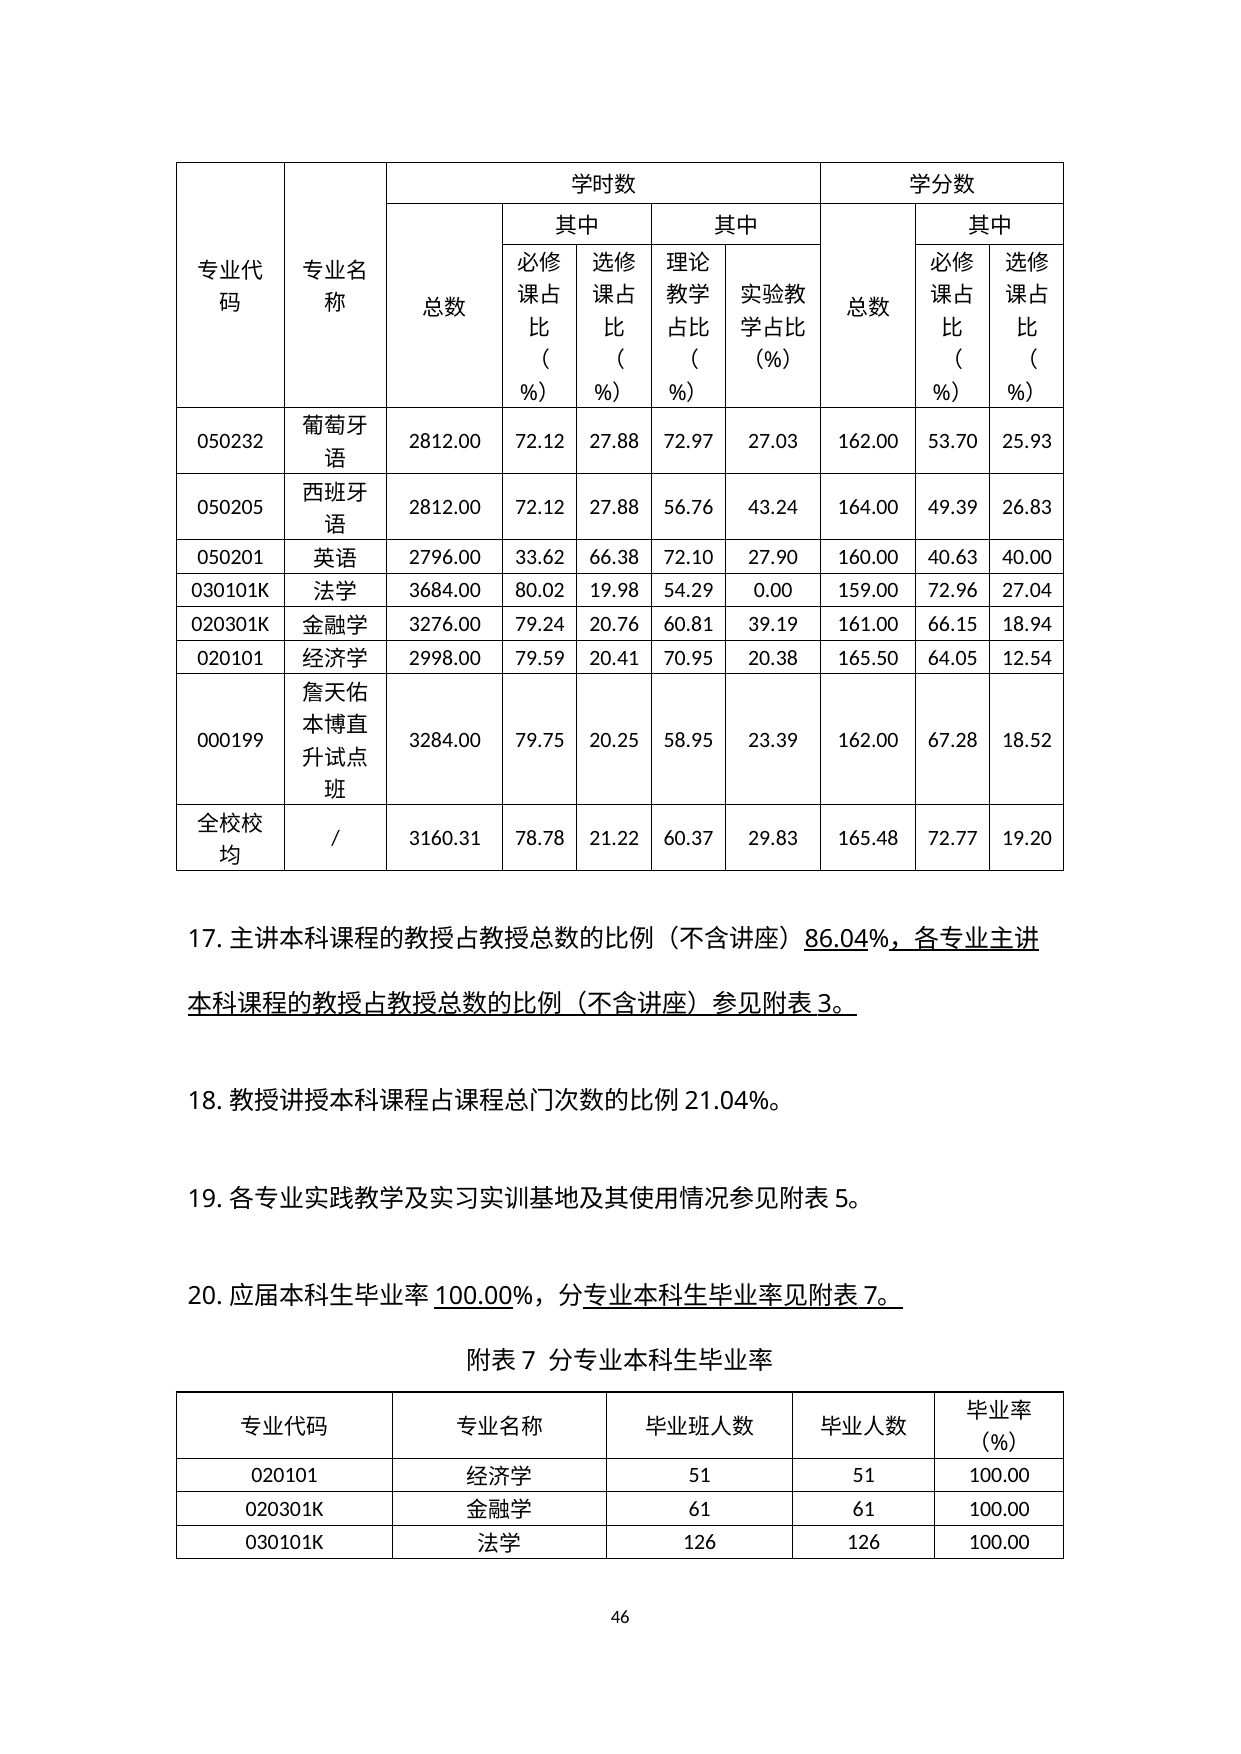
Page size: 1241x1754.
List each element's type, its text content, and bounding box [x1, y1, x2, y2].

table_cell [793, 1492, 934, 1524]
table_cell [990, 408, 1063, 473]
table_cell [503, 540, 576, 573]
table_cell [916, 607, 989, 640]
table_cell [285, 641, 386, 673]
text 附表7 分专业本科生毕业率 [187, 1326, 1053, 1391]
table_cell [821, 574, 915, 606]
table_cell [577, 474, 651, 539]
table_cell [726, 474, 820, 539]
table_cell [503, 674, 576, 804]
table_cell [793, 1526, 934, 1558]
text 17. 主讲本科课程的教授占教授总数的比例（不含讲座）86.04%，各专业主讲本科课程的教授占教授总数的比例（不含讲座）参见附表3。 [187, 904, 1053, 1034]
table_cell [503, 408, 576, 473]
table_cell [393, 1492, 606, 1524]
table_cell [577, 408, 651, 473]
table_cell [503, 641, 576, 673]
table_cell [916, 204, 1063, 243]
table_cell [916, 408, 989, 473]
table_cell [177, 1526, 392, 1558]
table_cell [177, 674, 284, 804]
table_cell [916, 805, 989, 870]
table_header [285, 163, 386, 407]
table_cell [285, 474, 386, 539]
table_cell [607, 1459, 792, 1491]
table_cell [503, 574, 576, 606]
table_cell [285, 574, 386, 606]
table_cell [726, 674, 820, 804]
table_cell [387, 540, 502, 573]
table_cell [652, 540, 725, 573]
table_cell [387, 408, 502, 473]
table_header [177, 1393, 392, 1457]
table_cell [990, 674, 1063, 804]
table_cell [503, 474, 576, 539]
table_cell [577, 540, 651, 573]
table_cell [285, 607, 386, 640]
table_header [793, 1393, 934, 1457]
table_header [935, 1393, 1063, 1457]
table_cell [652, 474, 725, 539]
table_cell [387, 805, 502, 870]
text 18. 教授讲授本科课程占课程总门次数的比例21.04%。 [187, 1066, 1053, 1131]
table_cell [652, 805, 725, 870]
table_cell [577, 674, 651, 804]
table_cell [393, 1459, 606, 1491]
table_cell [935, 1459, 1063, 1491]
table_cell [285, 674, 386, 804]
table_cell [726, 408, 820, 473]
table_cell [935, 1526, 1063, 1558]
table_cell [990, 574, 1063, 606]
text 19. 各专业实践教学及实习实训基地及其使用情况参见附表5。 [187, 1164, 1053, 1229]
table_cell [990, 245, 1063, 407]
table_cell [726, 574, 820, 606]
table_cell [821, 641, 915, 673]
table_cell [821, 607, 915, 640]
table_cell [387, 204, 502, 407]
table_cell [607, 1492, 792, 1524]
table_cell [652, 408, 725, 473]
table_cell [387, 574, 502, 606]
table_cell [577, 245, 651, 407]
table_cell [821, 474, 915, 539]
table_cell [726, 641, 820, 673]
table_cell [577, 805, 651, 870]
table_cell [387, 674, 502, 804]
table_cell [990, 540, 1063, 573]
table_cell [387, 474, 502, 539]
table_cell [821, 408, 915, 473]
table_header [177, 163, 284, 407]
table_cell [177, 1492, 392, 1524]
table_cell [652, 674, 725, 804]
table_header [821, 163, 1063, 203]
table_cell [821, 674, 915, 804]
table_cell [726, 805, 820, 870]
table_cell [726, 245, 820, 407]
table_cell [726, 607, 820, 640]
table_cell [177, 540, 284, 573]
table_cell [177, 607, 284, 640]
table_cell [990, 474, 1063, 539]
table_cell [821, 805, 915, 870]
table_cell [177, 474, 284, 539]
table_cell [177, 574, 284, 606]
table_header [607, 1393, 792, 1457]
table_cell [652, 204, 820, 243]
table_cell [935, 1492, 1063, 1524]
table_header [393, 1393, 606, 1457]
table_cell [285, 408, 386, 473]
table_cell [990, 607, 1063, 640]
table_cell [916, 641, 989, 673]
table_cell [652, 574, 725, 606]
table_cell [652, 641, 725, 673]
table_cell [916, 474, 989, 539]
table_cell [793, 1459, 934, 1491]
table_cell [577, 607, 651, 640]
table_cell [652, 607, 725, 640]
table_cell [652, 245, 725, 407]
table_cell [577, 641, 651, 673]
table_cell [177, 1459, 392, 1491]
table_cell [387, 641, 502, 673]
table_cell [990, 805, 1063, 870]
text 20. 应届本科生毕业率100.00%，分专业本科生毕业率见附表7。 [187, 1261, 1053, 1326]
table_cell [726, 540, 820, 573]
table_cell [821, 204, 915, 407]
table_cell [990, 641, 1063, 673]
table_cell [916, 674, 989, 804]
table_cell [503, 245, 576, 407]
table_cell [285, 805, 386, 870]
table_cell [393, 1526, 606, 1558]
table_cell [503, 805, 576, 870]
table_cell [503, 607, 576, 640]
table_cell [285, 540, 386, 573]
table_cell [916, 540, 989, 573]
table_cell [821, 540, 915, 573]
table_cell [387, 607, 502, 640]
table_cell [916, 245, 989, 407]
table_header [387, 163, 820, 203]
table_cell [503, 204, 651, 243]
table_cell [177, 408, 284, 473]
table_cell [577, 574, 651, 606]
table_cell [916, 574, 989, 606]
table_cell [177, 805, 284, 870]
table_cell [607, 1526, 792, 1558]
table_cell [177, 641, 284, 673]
